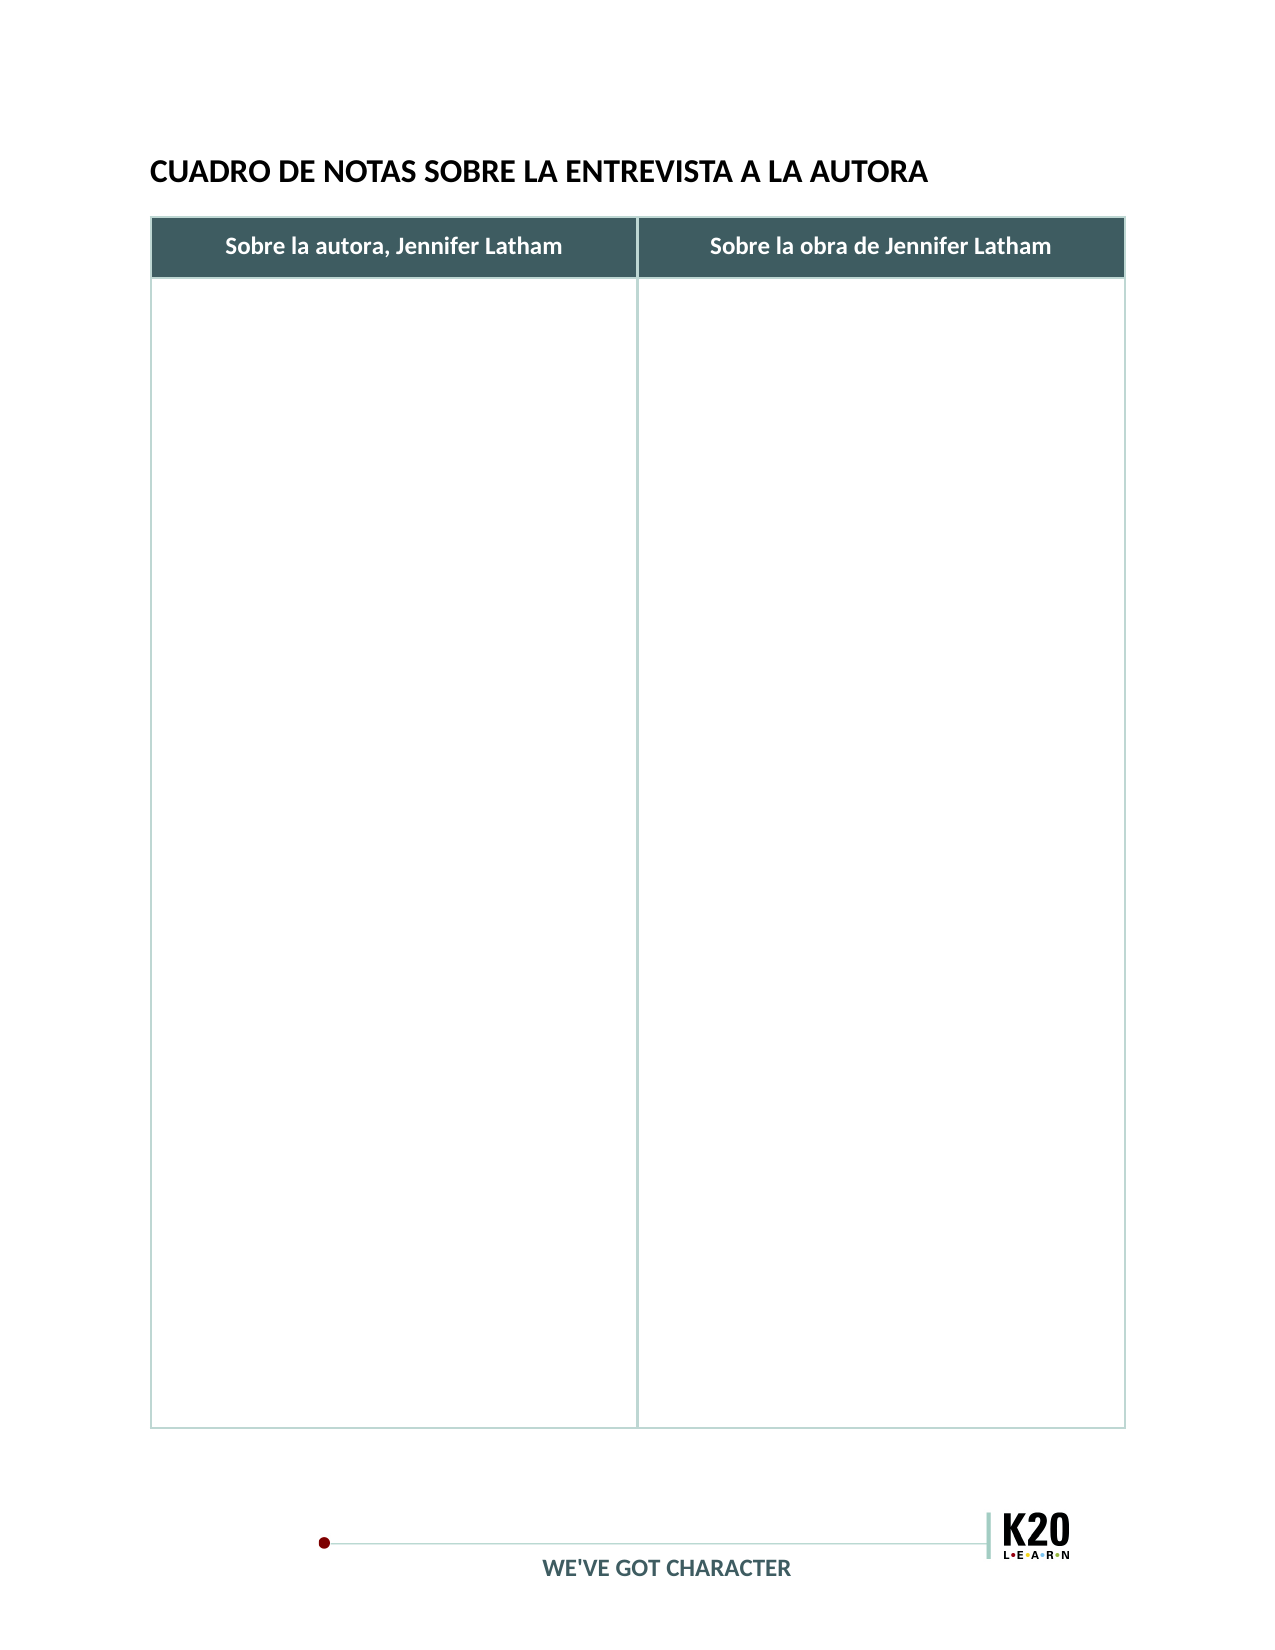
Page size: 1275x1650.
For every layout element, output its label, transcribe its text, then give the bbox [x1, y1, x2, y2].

table_header Sobre la obra de Jennifer Latham [639, 218, 1124, 277]
picture [318, 1509, 1069, 1562]
table_cell [152, 279, 636, 1427]
table_header Sobre la autora, Jennifer Latham [152, 218, 636, 277]
table_cell [639, 279, 1124, 1427]
title Cuadro de notas sobre la entrevista a la autora [150, 150, 1125, 191]
